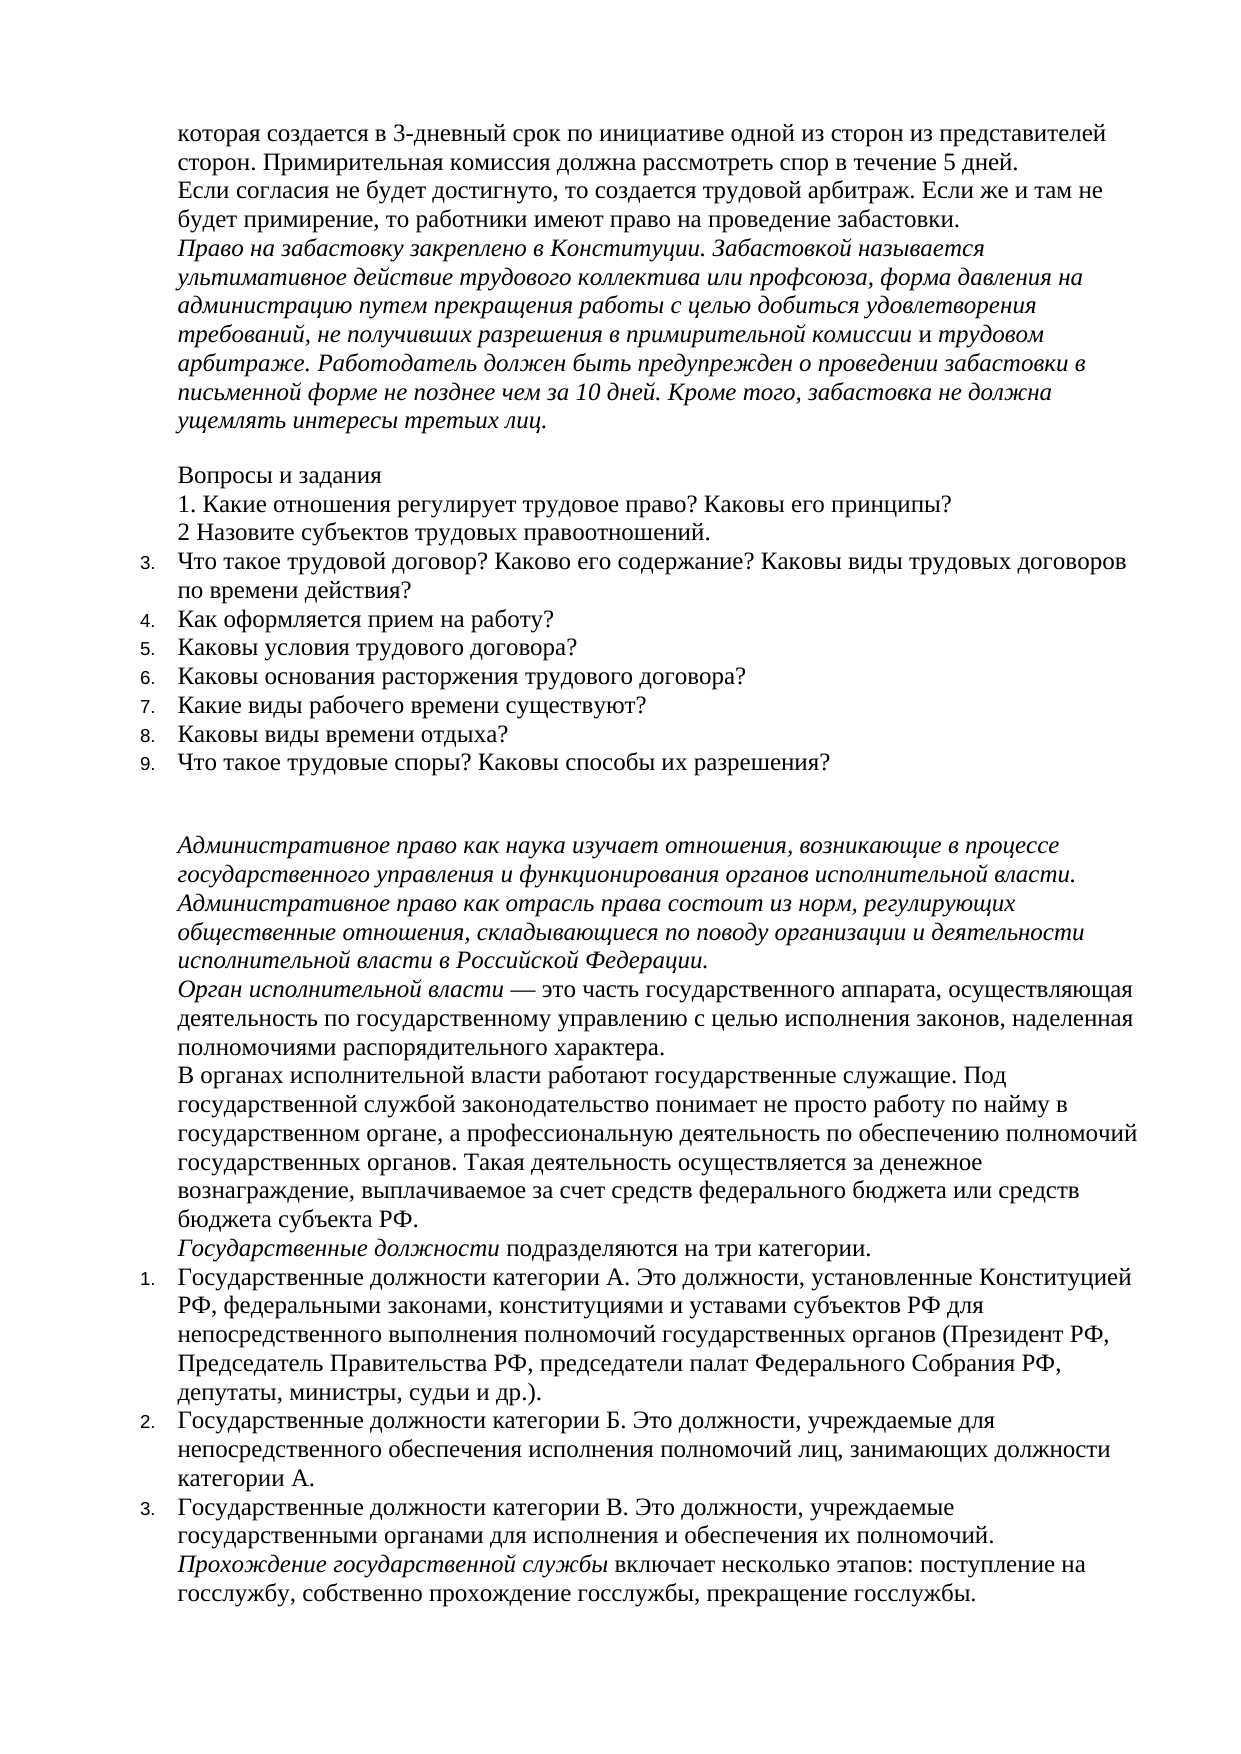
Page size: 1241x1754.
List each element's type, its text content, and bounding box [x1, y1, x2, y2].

text Право на забастовку закреплено в Конституции. Забастовкой называется ультимативное действие трудового коллектива или профсоюза, форма давления на администрацию путем прекращения работы с целью добиться удовлетворения требований, не получивших разрешения в примирительной комиссии и трудовом арбитраже. Работодатель должен быть предупрежден о проведении забастовки в письменной форме не позднее чем за 10 дней. Кроме того, забастовка не должна ущемлять интересы третьих лиц. [177, 233, 1152, 434]
text Орган исполнительной власти — это часть государственного аппарата, осуществляющая деятельность по государственному управлению с целью исполнения законов, наделенная полномочиями распорядительного характера. [177, 974, 1152, 1060]
text Если согласия не будет достигнуто, то создается трудовой арбитраж. Если же и там не будет примирение, то работники имеют право на проведение забастовки. [177, 176, 1152, 233]
text Прохождение государственной службы включает несколько этапов: поступление на госслужбу, собственно прохождение госслужбы, прекращение госслужбы. [177, 1549, 1152, 1607]
text 2 Назовите субъектов трудовых правоотношений. [177, 517, 1152, 546]
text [177, 118, 1152, 176]
text В органах исполнительной власти работают государственные служащие. Под государственной службой законодательство понимает не просто работу по найму в государственном органе, а профессиональную деятельность по обеспечению полномочий государственных органов. Такая деятельность осуществляется за денежное вознаграждение, выплачиваемое за счет средств федерального бюджета или средств бюджета субъекта РФ. [177, 1060, 1152, 1233]
list Государственные должности категории В. Это должности, учреждаемые государственными органами для исполнения и обеспечения их полномочий. [140, 1492, 1152, 1549]
list Каковы виды времени отдыха? [140, 719, 1152, 747]
list Какие виды рабочего времени существуют? [140, 690, 1152, 719]
list Как оформляется прием на работу? [140, 604, 1152, 632]
text Вопросы и задания [177, 460, 1152, 489]
list Что такое трудовые споры? Каковы способы их разрешения? [140, 747, 1152, 776]
text 1. Какие отношения регулирует трудовое право? Каковы его принципы? [177, 489, 1152, 517]
list Что такое трудовой договор? Каково его содержание? Каковы виды трудовых договоров по времени действия? [140, 546, 1152, 604]
list Каковы условия трудового договора? [140, 632, 1152, 661]
text Государственные должности подразделяются на три категории. [177, 1233, 1152, 1262]
list Государственные должности категории Б. Это должности, учреждаемые для непосредственного обеспечения исполнения полномочий лиц, занимающих должности категории А. [140, 1405, 1152, 1492]
list Государственные должности категории А. Это должности, установленные Конституцией РФ, федеральными законами, конституциями и уставами субъектов РФ для непосредственного выполнения полномочий государственных органов (Президент РФ, Председатель Правительства РФ, председатели палат Федерального Собрания РФ, депутаты, министры, судьи и др.). [140, 1262, 1152, 1405]
text Административное право как наука изучает отношения, возникающие в процессе государственного управления и функционирования органов исполнительной власти. Административное право как отрасль права состоит из норм, регулирующих общественные отношения, складывающиеся по поводу организации и деятельности исполнительной власти в Российской Федерации. [177, 830, 1152, 974]
list Каковы основания расторжения трудового договора? [140, 661, 1152, 690]
